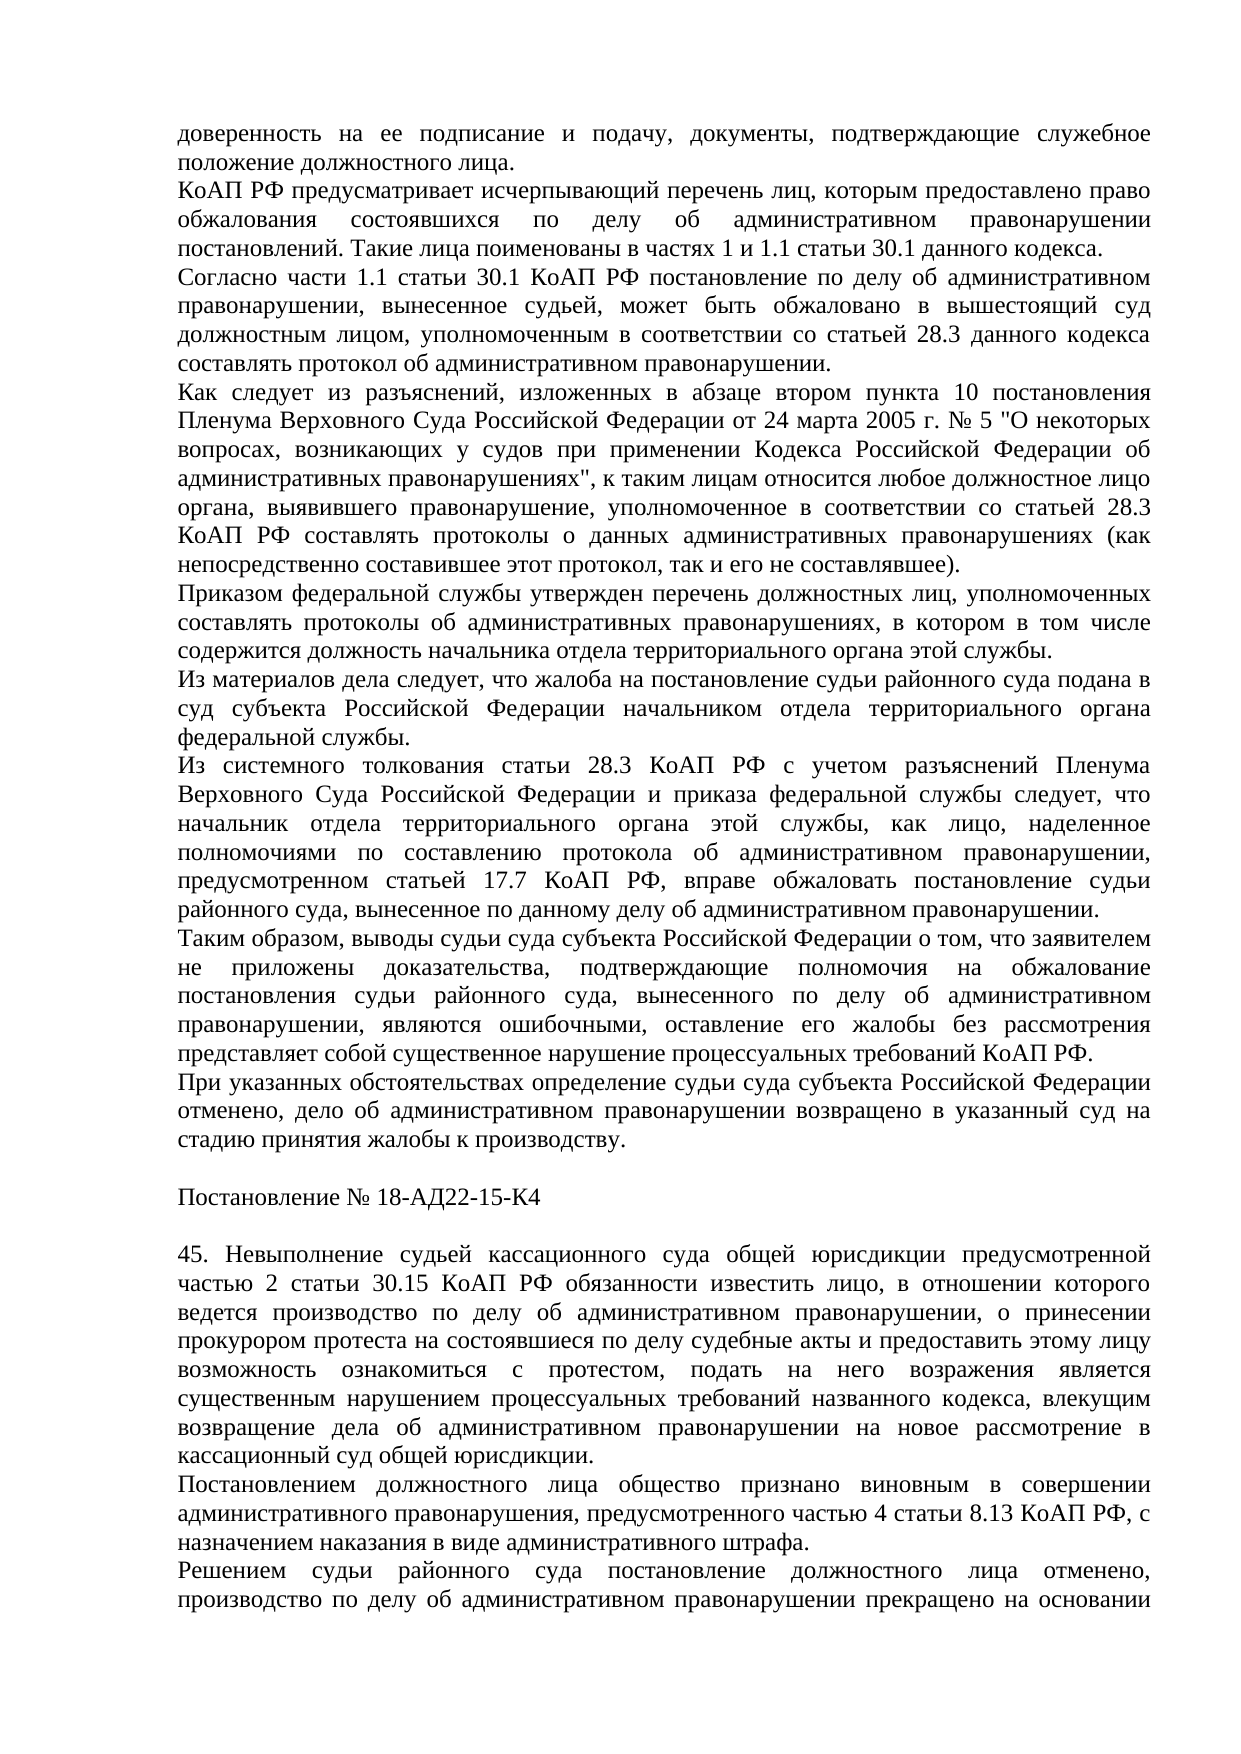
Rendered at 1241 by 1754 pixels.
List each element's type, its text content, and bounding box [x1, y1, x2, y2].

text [177, 118, 1152, 176]
text Постановлением должностного лица общество признано виновным в совершении административного правонарушения, предусмотренного частью 4 статьи 8.13 КоАП РФ, с назначением наказания в виде административного штрафа. [177, 1469, 1152, 1556]
text Как следует из разъяснений, изложенных в абзаце втором пункта 10 постановления Пленума Верховного Суда Российской Федерации от 24 марта 2005 г. № 5 "О некоторых вопросах, возникающих у судов при применении Кодекса Российской Федерации об административных правонарушениях", к таким лицам относится любое должностное лицо органа, выявившего правонарушение, уполномоченное в соответствии со статьей 28.3 КоАП РФ составлять протоколы о данных административных правонарушениях (как непосредственно составившее этот протокол, так и его не составлявшее). [177, 377, 1152, 578]
text Согласно части 1.1 статьи 30.1 КоАП РФ постановление по делу об административном правонарушении, вынесенное судьей, может быть обжаловано в вышестоящий суд должностным лицом, уполномоченным в соответствии со статьей 28.3 данного кодекса составлять протокол об административном правонарушении. [177, 262, 1152, 377]
text Из системного толкования статьи 28.3 КоАП РФ с учетом разъяснений Пленума Верховного Суда Российской Федерации и приказа федеральной службы следует, что начальник отдела территориального органа этой службы, как лицо, наделенное полномочиями по составлению протокола об административном правонарушении, предусмотренном статьей 17.7 КоАП РФ, вправе обжаловать постановление судьи районного суда, вынесенное по данному делу об административном правонарушении. [177, 751, 1152, 923]
text Из материалов дела следует, что жалоба на постановление судьи районного суда подана в суд субъекта Российской Федерации начальником отдела территориального органа федеральной службы. [177, 664, 1152, 751]
text Приказом федеральной службы утвержден перечень должностных лиц, уполномоченных составлять протоколы об административных правонарушениях, в котором в том числе содержится должность начальника отдела территориального органа этой службы. [177, 578, 1152, 664]
text Постановление № 18-АД22-15-К4 [177, 1182, 1152, 1211]
text 45. Невыполнение судьей кассационного суда общей юрисдикции предусмотренной частью 2 статьи 30.15 КоАП РФ обязанности известить лицо, в отношении которого ведется производство по делу об административном правонарушении, о принесении прокурором протеста на состоявшиеся по делу судебные акты и предоставить этому лицу возможность ознакомиться с протестом, подать на него возражения является существенным нарушением процессуальных требований названного кодекса, влекущим возвращение дела об административном правонарушении на новое рассмотрение в кассационный суд общей юрисдикции. [177, 1239, 1152, 1469]
text При указанных обстоятельствах определение судьи суда субъекта Российской Федерации отменено, дело об административном правонарушении возвращено в указанный суд на стадию принятия жалобы к производству. [177, 1067, 1152, 1153]
text КоАП РФ предусматривает исчерпывающий перечень лиц, которым предоставлено право обжалования состоявшихся по делу об административном правонарушении постановлений. Такие лица поименованы в частях 1 и 1.1 статьи 30.1 данного кодекса. [177, 176, 1152, 262]
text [177, 1556, 1152, 1613]
text Таким образом, выводы судьи суда субъекта Российской Федерации о том, что заявителем не приложены доказательства, подтверждающие полномочия на обжалование постановления судьи районного суда, вынесенного по делу об административном правонарушении, являются ошибочными, оставление его жалобы без рассмотрения представляет собой существенное нарушение процессуальных требований КоАП РФ. [177, 923, 1152, 1067]
